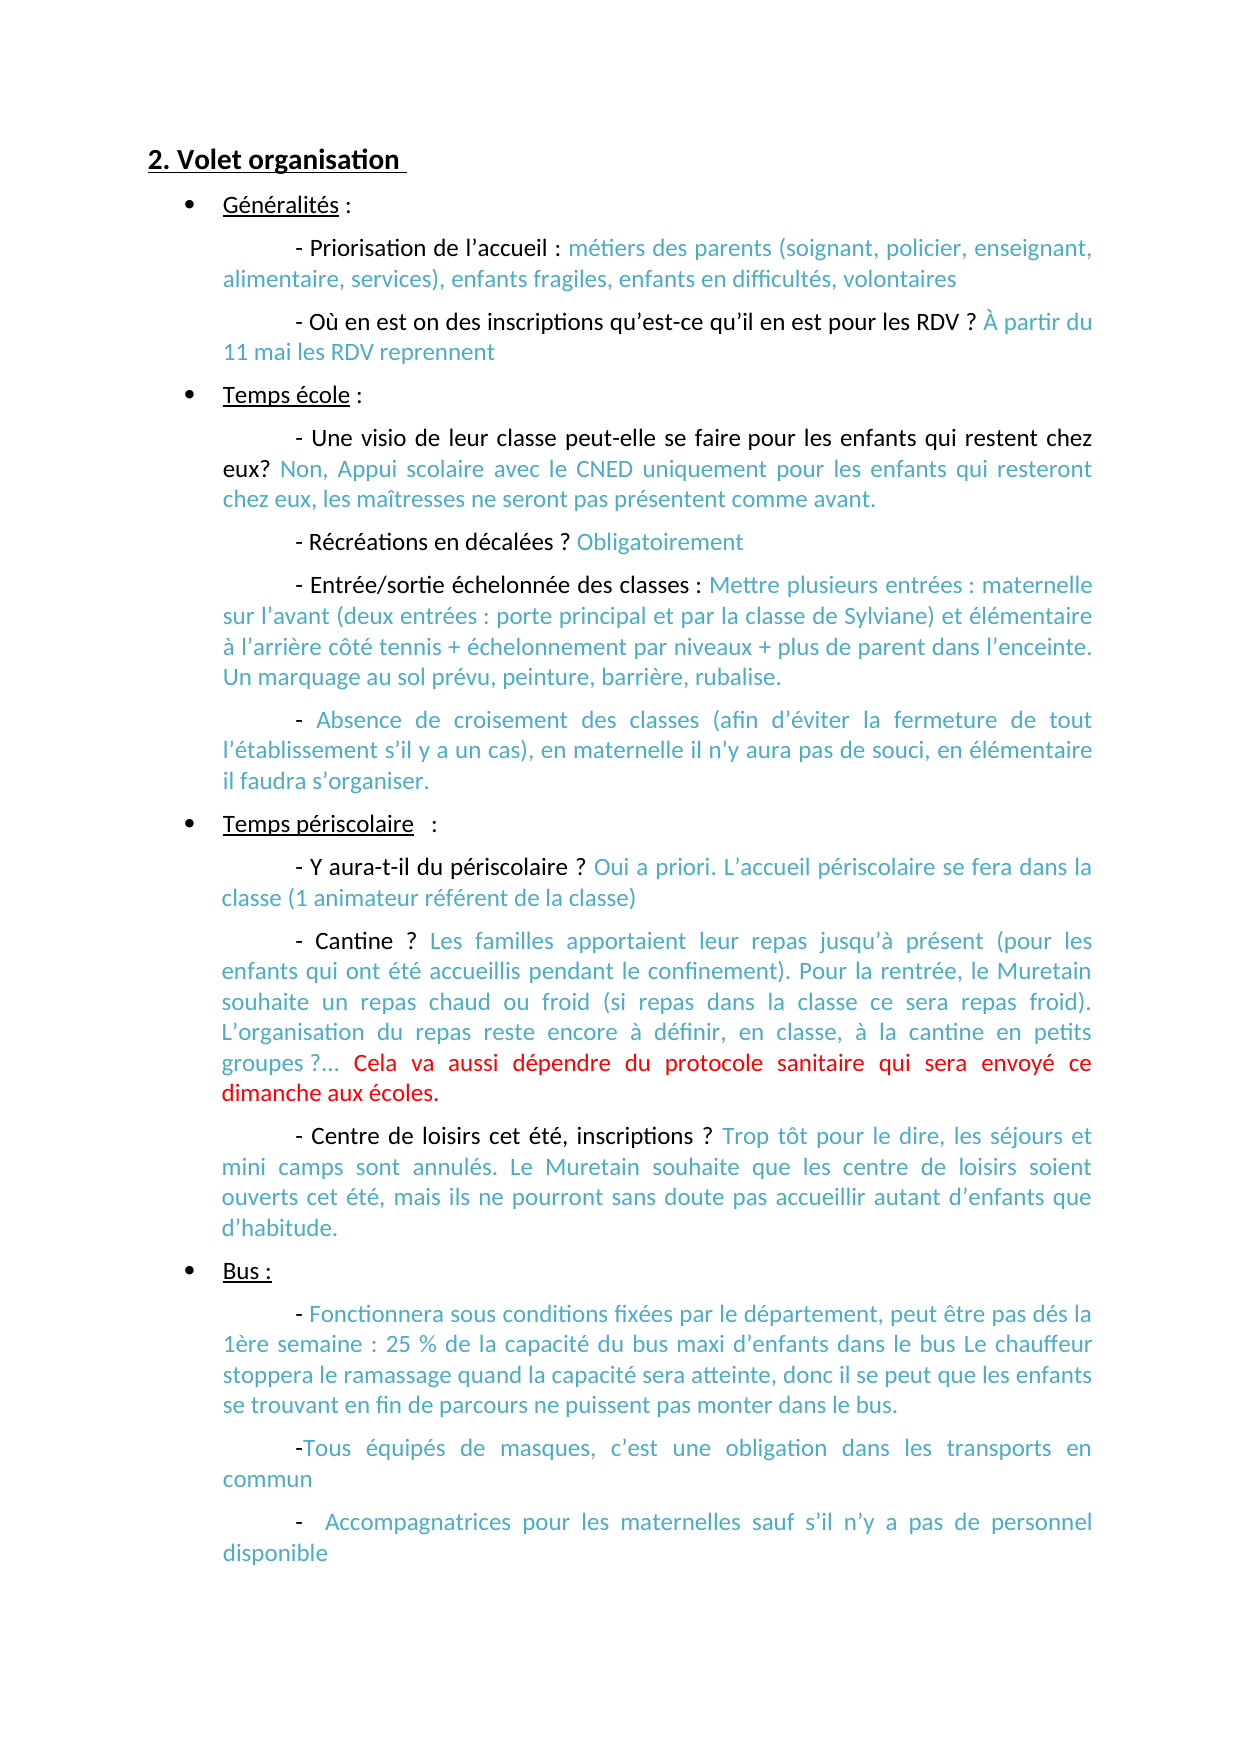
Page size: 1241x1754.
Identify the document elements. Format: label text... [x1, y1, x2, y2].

text - Y aura-t-il du périscolaire ? Oui a priori. L’accueil périscolaire se fera dans la classe (1 animateur référent de la classe) [221, 851, 1092, 912]
list Généralités : [185, 189, 1092, 220]
text - Fonctionnera sous conditions fixées par le département, peut être pas dés la 1ère semaine : 25 % de la capacité du bus maxi d’enfants dans le bus Le chauffeur stoppera le ramassage quand la capacité sera atteinte, donc il se peut que les enfants se trouvant en fin de parcours ne puissent pas monter dans le bus. [223, 1298, 1092, 1420]
text 2. Volet organisation [148, 141, 1092, 177]
text - Cantine ? Les familles apportaient leur repas jusqu’à présent (pour les enfants qui ont été accueillis pendant le confinement). Pour la rentrée, le Muretain souhaite un repas chaud ou froid (si repas dans la classe ce sera repas froid). L’organisation du repas reste encore à définir, en classe, à la cantine en petits groupes ?... Cela va aussi dépendre du protocole sanitaire qui sera envoyé ce dimanche aux écoles. [221, 925, 1092, 1108]
list Temps école : [185, 379, 1092, 410]
list Temps périscolaire : [185, 808, 1092, 839]
text - Absence de croisement des classes (afin d’éviter la fermeture de tout l’établissement s’il y a un cas), en maternelle il n’y aura pas de souci, en élémentaire il faudra s’organiser. [223, 704, 1092, 796]
text - Où en est on des inscriptions qu’est-ce qu’il en est pour les RDV ? À partir du 11 mai les RDV reprennent [223, 306, 1092, 367]
list Bus : [185, 1255, 1092, 1286]
text - Centre de loisirs cet été, inscriptions ? Trop tôt pour le dire, les séjours et mini camps sont annulés. Le Muretain souhaite que les centre de loisirs soient ouverts cet été, mais ils ne pourront sans doute pas accueillir autant d’enfants que d’habitude. [221, 1120, 1092, 1242]
text - Récréations en décalées ? Obligatoirement [223, 527, 1092, 557]
text - Entrée/sortie échelonnée des classes : Mettre plusieurs entrées : maternelle sur l’avant (deux entrées : porte principal et par la classe de Sylviane) et élémentaire à l’arrière côté tennis + échelonnement par niveaux + plus de parent dans l’enceinte. Un marquage au sol prévu, peinture, barrière, rubalise. [223, 569, 1092, 692]
text - Accompagnatrices pour les maternelles sauf s’il n’y a pas de personnel disponible [223, 1506, 1092, 1567]
text - Une visio de leur classe peut-elle se faire pour les enfants qui restent chez eux? Non, Appui scolaire avec le CNED uniquement pour les enfants qui resteront chez eux, les maîtresses ne seront pas présentent comme avant. [223, 422, 1092, 514]
text -Tous équipés de masques, c’est une obligation dans les transports en commun [223, 1433, 1092, 1494]
text - Priorisation de l’accueil : métiers des parents (soignant, policier, enseignant, alimentaire, services), enfants fragiles, enfants en difficultés, volontaires [223, 232, 1092, 293]
